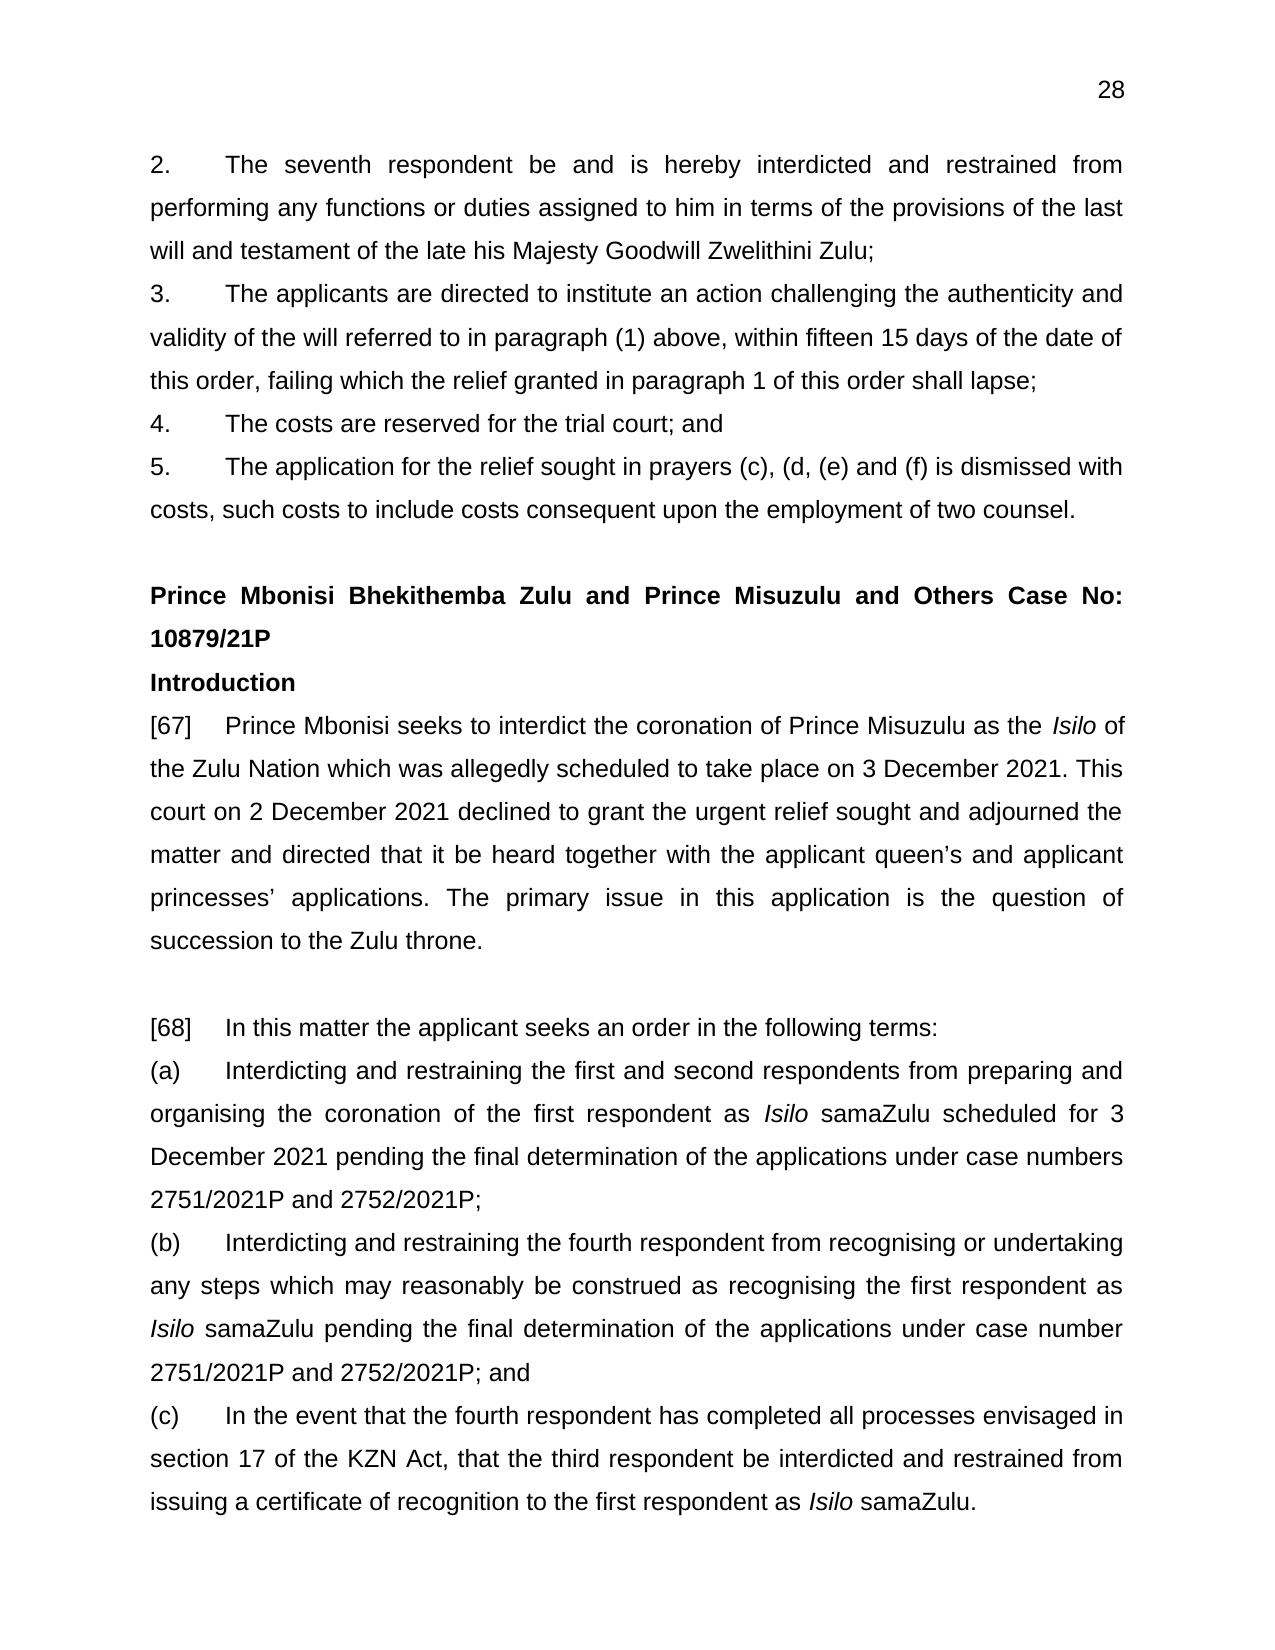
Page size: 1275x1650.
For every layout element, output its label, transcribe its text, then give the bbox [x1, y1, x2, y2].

text Introduction [150, 667, 1125, 696]
text Prince Mbonisi Bhekithemba Zulu and Prince Misuzulu and Others Case No: 10879/21P [150, 581, 1125, 653]
text [68] In this matter the applicant seeks an order in the following terms: [150, 1012, 1125, 1041]
list Interdicting and restraining the fourth respondent from recognising or undertaking any steps which may reasonably be construed as recognising the first respondent as Isilo samaZulu pending the final determination of the applications under case number 2751/2021P and 2752/2021P; and [150, 1228, 1125, 1386]
list 2. The seventh respondent be and is hereby interdicted and restrained from performing any functions or duties assigned to him in terms of the provisions of the last will and testament of the late his Majesty Goodwill Zwelithini Zulu; [150, 150, 1125, 265]
list 3. The applicants are directed to institute an action challenging the authenticity and validity of the will referred to in paragraph (1) above, within fifteen 15 days of the date of this order, failing which the relief granted in paragraph 1 of this order shall lapse; [150, 279, 1125, 394]
list Interdicting and restraining the first and second respondents from preparing and organising the coronation of the first respondent as Isilo samaZulu scheduled for 3 December 2021 pending the final determination of the applications under case numbers 2751/2021P and 2752/2021P; [150, 1056, 1125, 1214]
text [67] Prince Mbonisi seeks to interdict the coronation of Prince Misuzulu as the Isilo of the Zulu Nation which was allegedly scheduled to take place on 3 December 2021. This court on 2 December 2021 declined to grant the urgent relief sought and adjourned the matter and directed that it be heard together with the applicant queen’s and applicant princesses’ applications. The primary issue in this application is the question of succession to the Zulu throne. [150, 711, 1125, 955]
list 5. The application for the relief sought in prayers (c), (d, (e) and (f) is dismissed with costs, such costs to include costs consequent upon the employment of two counsel. [150, 452, 1125, 524]
list In the event that the fourth respondent has completed all processes envisaged in section 17 of the KZN Act, that the third respondent be interdicted and restrained from issuing a certificate of recognition to the first respondent as Isilo samaZulu. [150, 1401, 1125, 1516]
list 4. The costs are reserved for the trial court; and [150, 409, 1125, 437]
